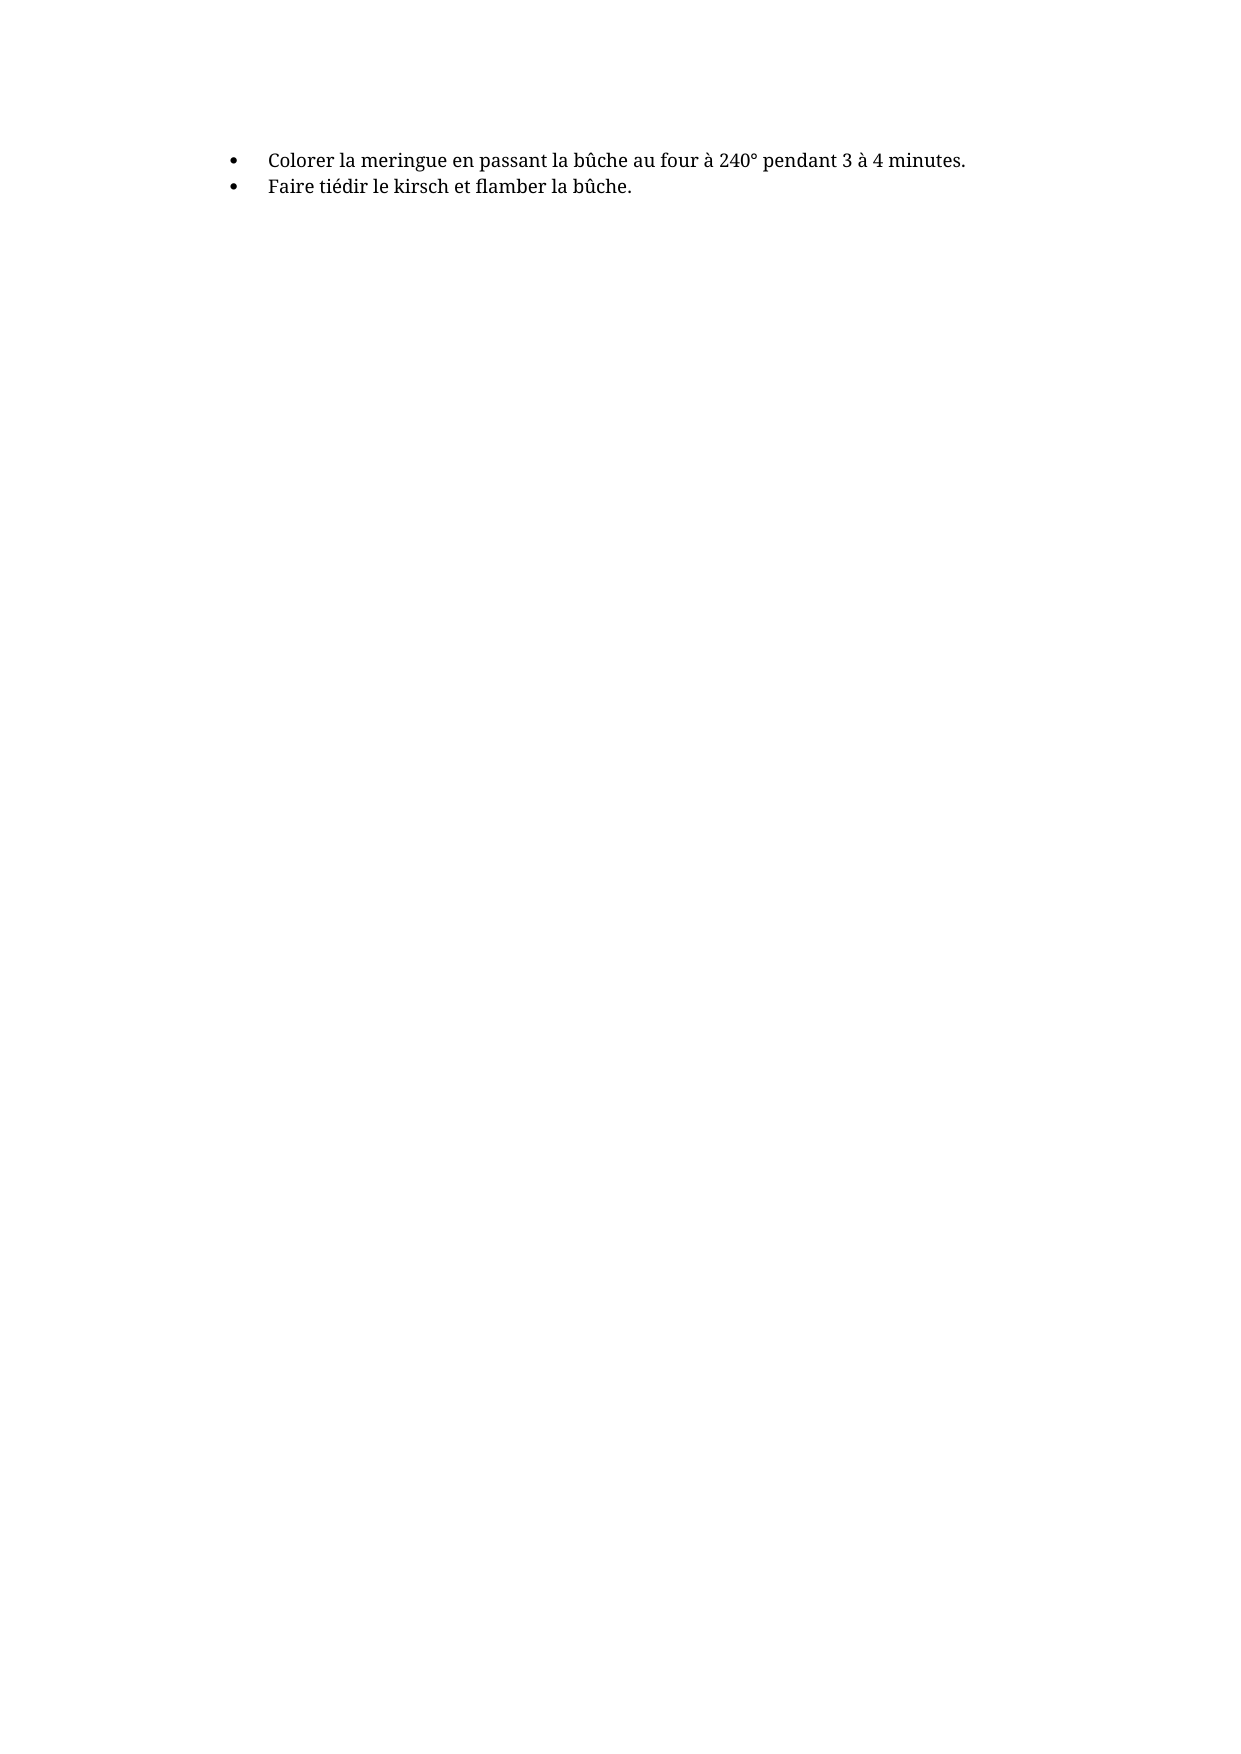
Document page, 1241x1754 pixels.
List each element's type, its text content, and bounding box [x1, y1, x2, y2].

list Faire tiédir le kirsch et flamber la bûche. [230, 173, 1093, 199]
list Colorer la meringue en passant la bûche au four à 240° pendant 3 à 4 minutes. [230, 148, 1093, 173]
